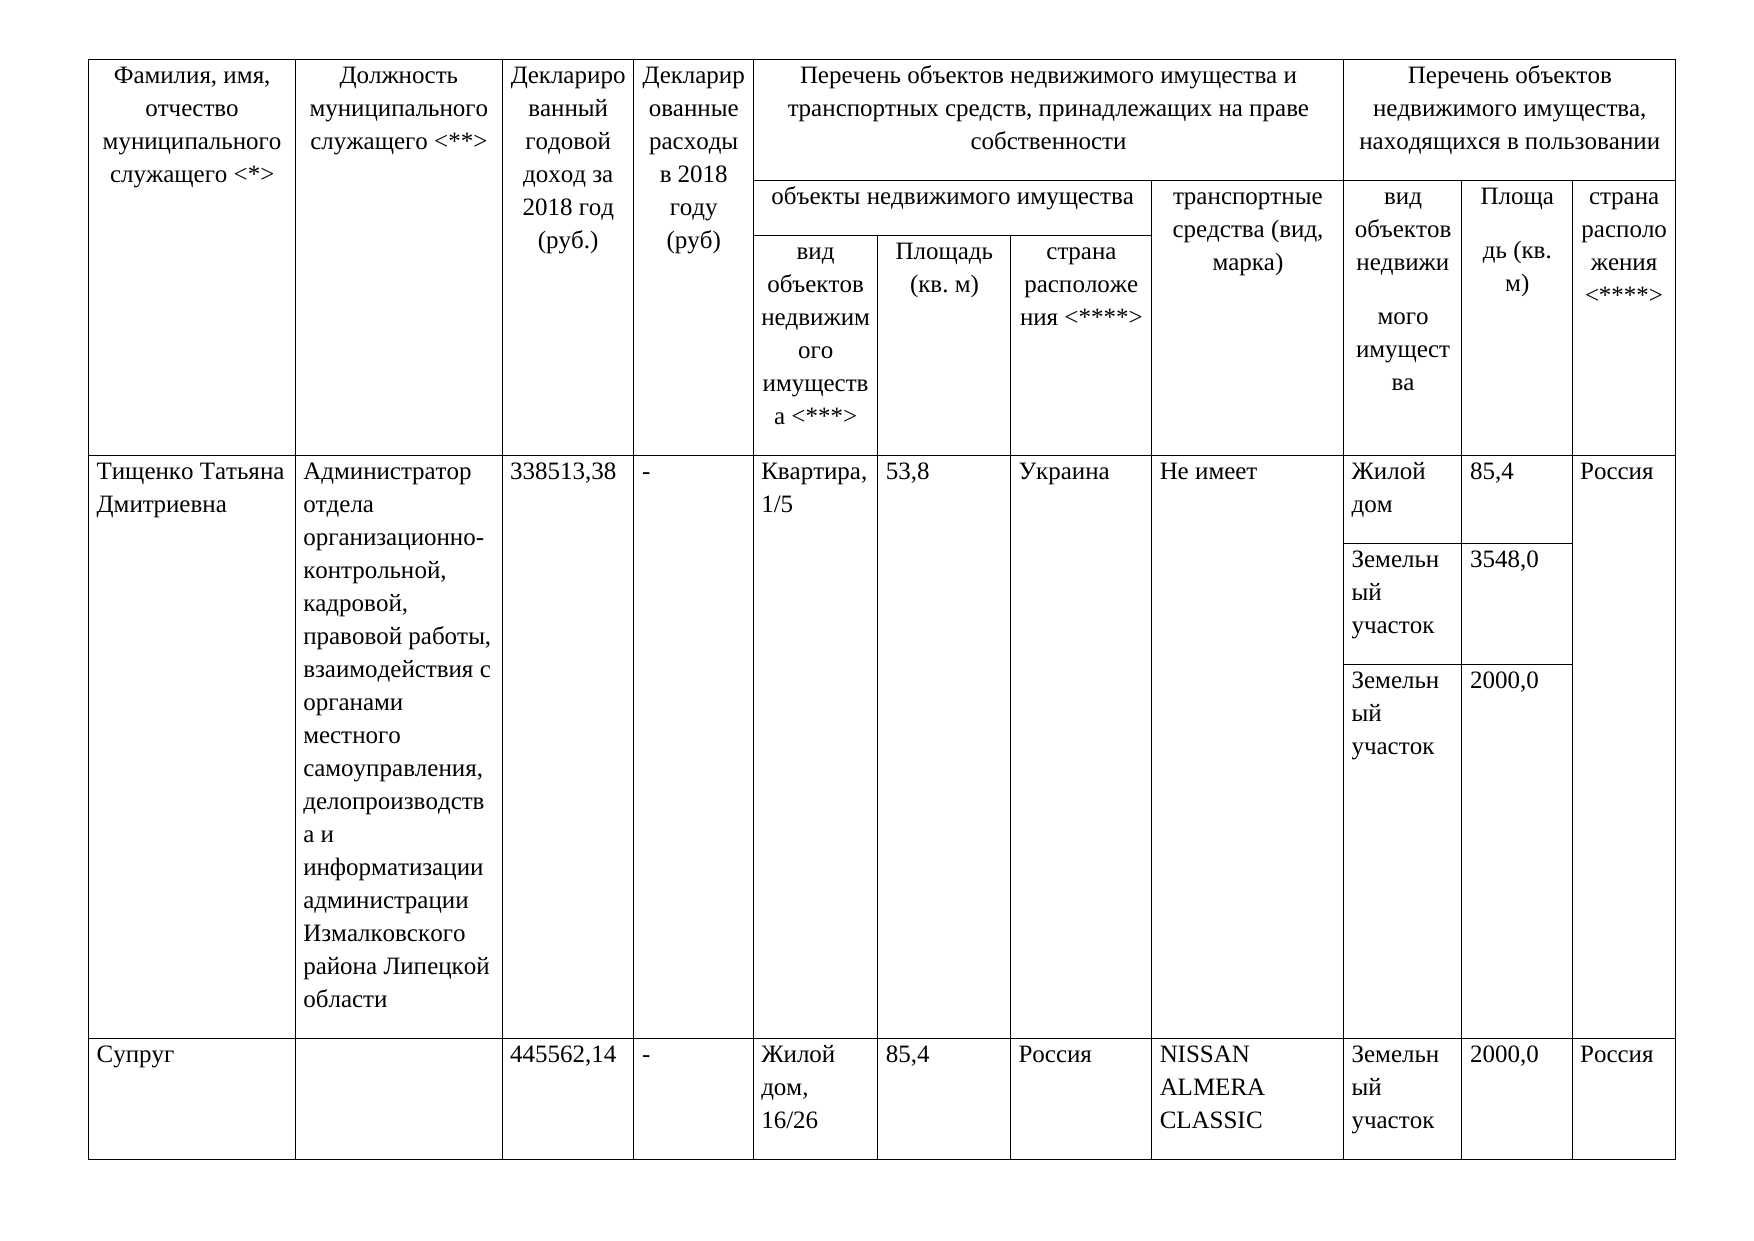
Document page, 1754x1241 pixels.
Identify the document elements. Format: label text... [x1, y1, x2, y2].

table_cell Россия [1011, 1039, 1151, 1159]
table_cell - [634, 456, 753, 1038]
table_header Должность муниципального служащего <**> [296, 60, 502, 455]
table_cell 2000,0 [1462, 1039, 1572, 1159]
table_cell объекты недвижимого имущества [754, 181, 1151, 235]
table_cell Россия [1573, 456, 1675, 1038]
table_cell 85,4 [878, 1039, 1010, 1159]
table_cell Земельный участок [1344, 1039, 1461, 1159]
table_cell Площадь (кв. м) [878, 236, 1010, 455]
table_cell Администратор отдела организационно-контрольной, кадровой, правовой работы, взаимодействия с органами местного самоуправления, делопроизводства и информатизации администрации Измалковского района Липецкой области [296, 456, 502, 1038]
table_cell транспортные средства (вид, марка) [1152, 181, 1343, 455]
table_cell Украина [1011, 456, 1151, 1038]
table_cell - [634, 1039, 753, 1159]
table_cell страна расположения <****> [1573, 181, 1675, 455]
table_cell Тищенко Татьяна Дмитриевна [89, 456, 295, 1038]
table_cell 445562,14 [503, 1039, 633, 1159]
table_header Перечень объектов недвижимого имущества, находящихся в пользовании [1344, 60, 1675, 180]
table_header Перечень объектов недвижимого имущества и транспортных средств, принадлежащих на праве собственности [754, 60, 1343, 180]
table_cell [1152, 1039, 1343, 1159]
table_cell Жилой дом [1344, 456, 1461, 543]
table_cell Жилой дом, 16/26 [754, 1039, 877, 1159]
table_cell Квартира, 1/5 [754, 456, 877, 1038]
table_cell 85,4 [1462, 456, 1572, 543]
table_cell Земельный участок [1344, 665, 1461, 1038]
table_cell Россия [1573, 1039, 1675, 1159]
table_cell [296, 1039, 502, 1159]
table_header Декларированные расходы в 2018 году (руб) [634, 60, 753, 455]
table_cell вид объектов недвижимого имущества <***> [754, 236, 877, 455]
table_cell Супруг [89, 1039, 295, 1159]
table_header Фамилия, имя, отчество муниципального служащего <*> [89, 60, 295, 455]
table_header Декларированный годовой доход за 2018 год (руб.) [503, 60, 633, 455]
table_cell Площа дь (кв. м) [1462, 181, 1572, 455]
table_cell 2000,0 [1462, 665, 1572, 1038]
table_cell 338513,38 [503, 456, 633, 1038]
table_cell 53,8 [878, 456, 1010, 1038]
table_cell Не имеет [1152, 456, 1343, 1038]
table_cell страна расположения <****> [1011, 236, 1151, 455]
table_cell вид объектов недвижи мого имущества [1344, 181, 1461, 455]
table_cell Земельный участок [1344, 544, 1461, 664]
table_cell 3548,0 [1462, 544, 1572, 664]
